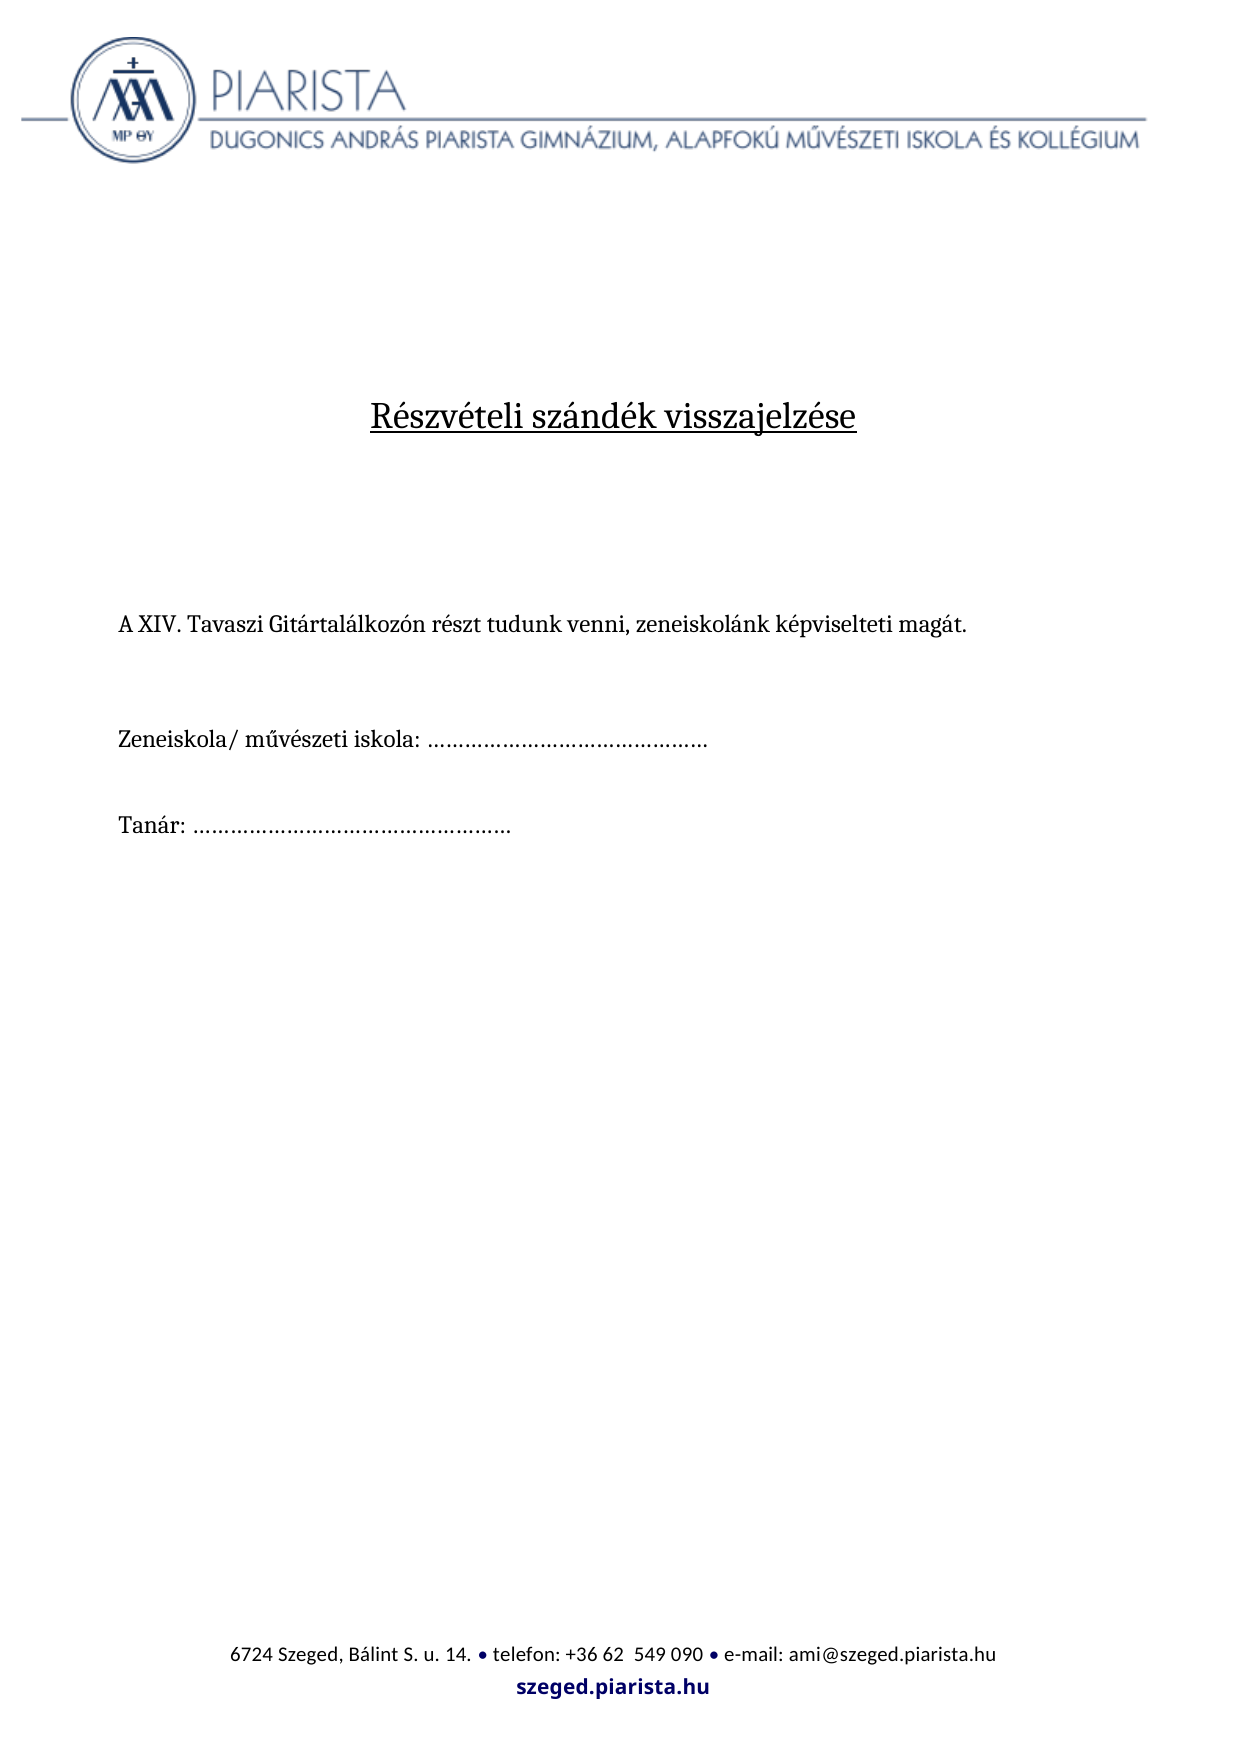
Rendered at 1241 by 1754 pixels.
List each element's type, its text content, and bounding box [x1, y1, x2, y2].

text Részvételi szándék visszajelzése [118, 394, 1108, 438]
text Zeneiskola/ művészeti iskola: ……………………………………… [118, 725, 1108, 754]
text Tanár: …………………………………………… [118, 811, 1108, 840]
text A XIV. Tavaszi Gitártalálkozón részt tudunk venni, zeneiskolánk képviselteti magát. [118, 610, 1108, 639]
